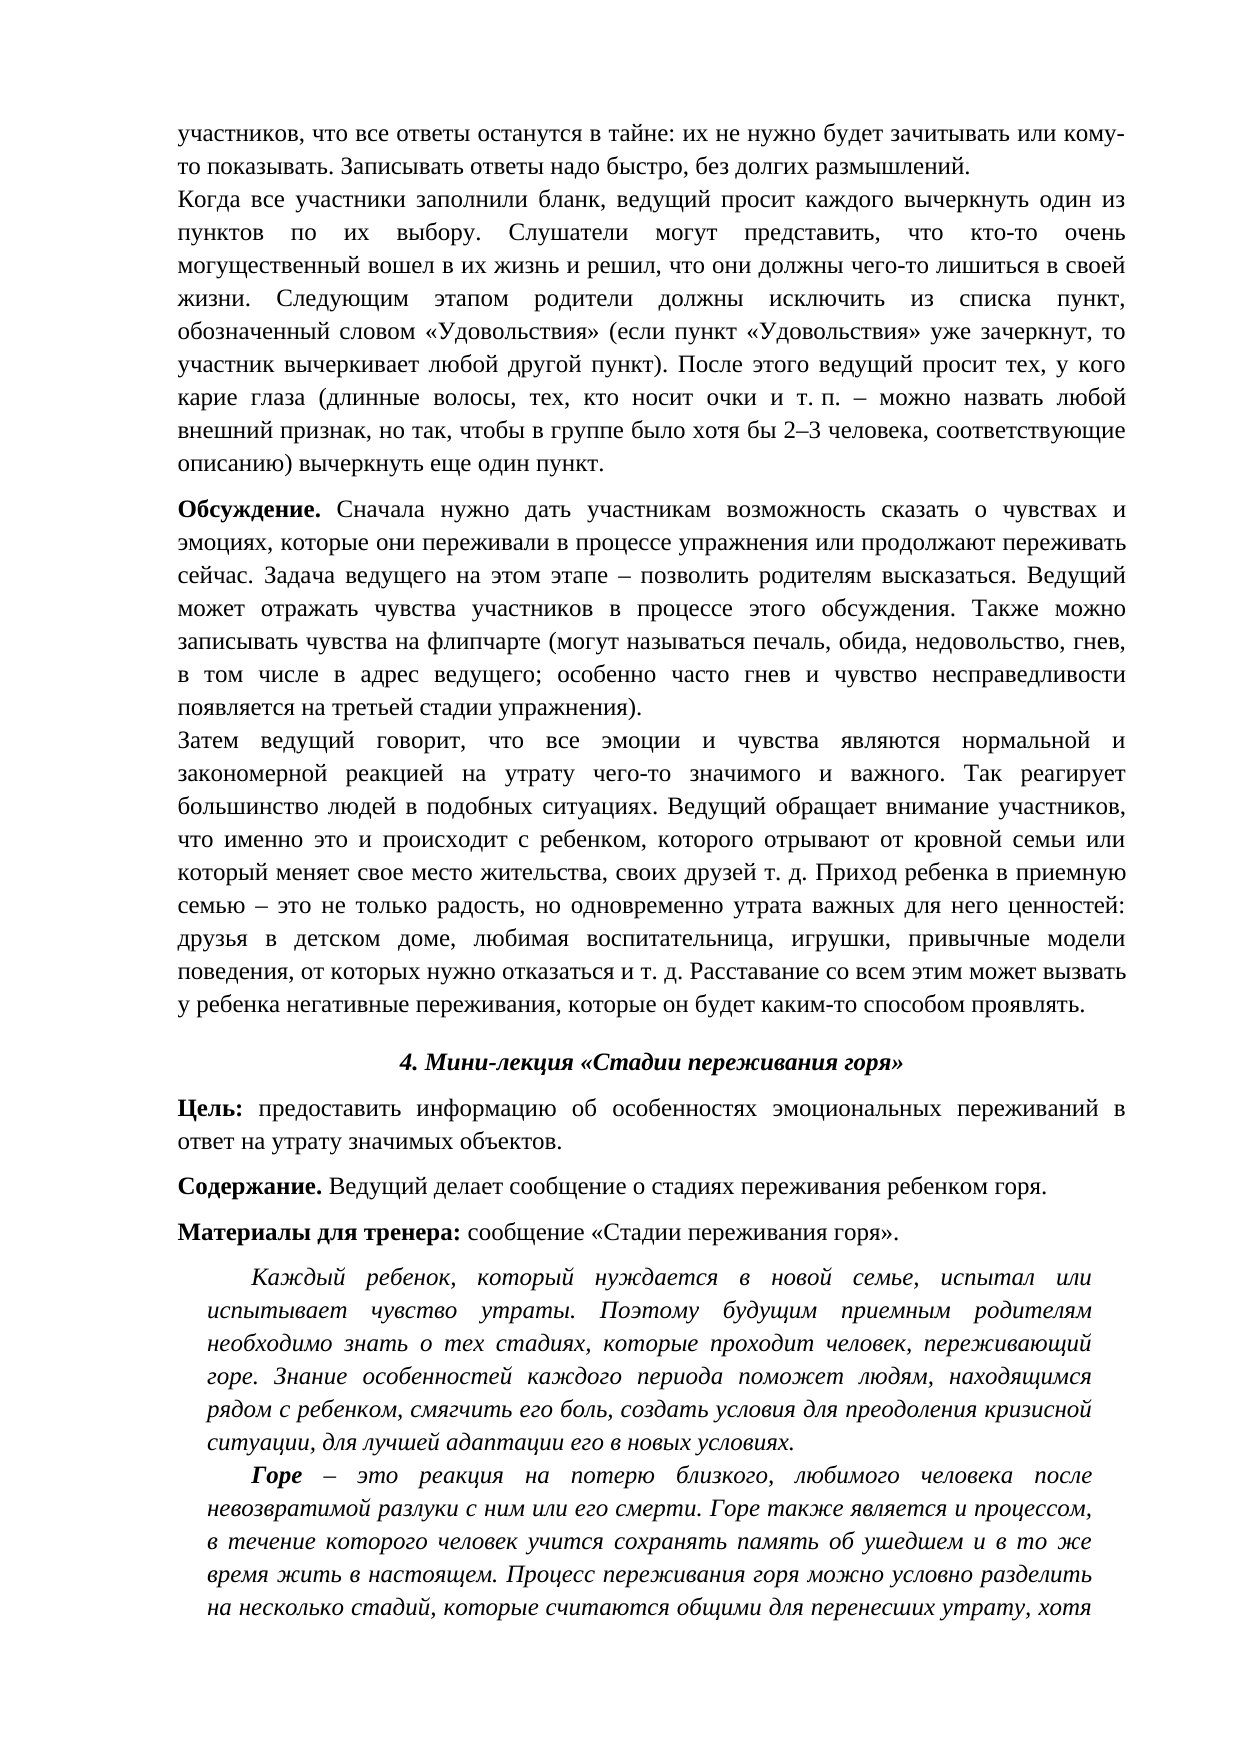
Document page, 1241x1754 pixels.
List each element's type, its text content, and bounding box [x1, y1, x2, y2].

text Каждый ребенок, который нуждается в новой семье, испытал или испытывает чувство утраты. Поэтому будущим приемным родителям необходимо знать о тех стадиях, которые проходит человек, переживающий горе. Знание особенностей каждого периода поможет людям, находящимся рядом с ребенком, смягчить его боль, создать условия для преодоления кризисной ситуации, для лучшей адаптации его в новых условиях. [207, 1262, 1093, 1456]
text Содержание. Ведущий делает сообщение о стадиях переживания ребенком горя. [177, 1171, 1127, 1200]
text Когда все участники заполнили бланк, ведущий просит каждого вычеркнуть один из пунктов по их выбору. Слушатели могут представить, что кто-то очень могущественный вошел в их жизнь и решил, что они должны чего-то лишиться в своей жизни. Следующим этапом родители должны исключить из списка пункт, обозначенный словом «Удовольствия» (если пункт «Удовольствия» уже зачеркнут, то участник вычеркивает любой другой пункт). После этого ведущий просит тех, у кого карие глаза (длинные волосы, тех, кто носит очки и т. п. – можно назвать любой внешний признак, но так, чтобы в группе было хотя бы 2–3 человека, соответствующие описанию) вычеркнуть еще один пункт. [177, 184, 1127, 477]
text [207, 1460, 1093, 1621]
text 4. Мини-лекция «Стадии переживания горя» [177, 1047, 1127, 1076]
text Затем ведущий говорит, что все эмоции и чувства являются нормальной и закономерной реакцией на утрату чего-то значимого и важного. Так реагирует большинство людей в подобных ситуациях. Ведущий обращает внимание участников, что именно это и происходит с ребенком, которого отрывают от кровной семьи или который меняет свое место жительства, своих друзей т. д. Приход ребенка в приемную семью – это не только радость, но одновременно утрата важных для него ценностей: друзья в детском доме, любимая воспитательница, игрушки, привычные модели поведения, от которых нужно отказаться и т. д. Расставание со всем этим может вызвать у ребенка негативные переживания, которые он будет каким-то способом проявлять. [177, 725, 1127, 1018]
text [177, 118, 1127, 180]
text Цель: предоставить информацию об особенностях эмоциональных переживаний в ответ на утрату значимых объектов. [177, 1093, 1127, 1154]
text Обсуждение. Сначала нужно дать участникам возможность сказать о чувствах и эмоциях, которые они переживали в процессе упражнения или продолжают переживать сейчас. Задача ведущего на этом этапе – позволить родителям высказаться. Ведущий может отражать чувства участников в процессе этого обсуждения. Также можно записывать чувства на флипчарте (могут называться печаль, обида, недовольство, гнев, в том числе в адрес ведущего; особенно часто гнев и чувство несправедливости появляется на третьей стадии упражнения). [177, 494, 1127, 721]
text Материалы для тренера: сообщение «Стадии переживания горя». [177, 1217, 1127, 1246]
